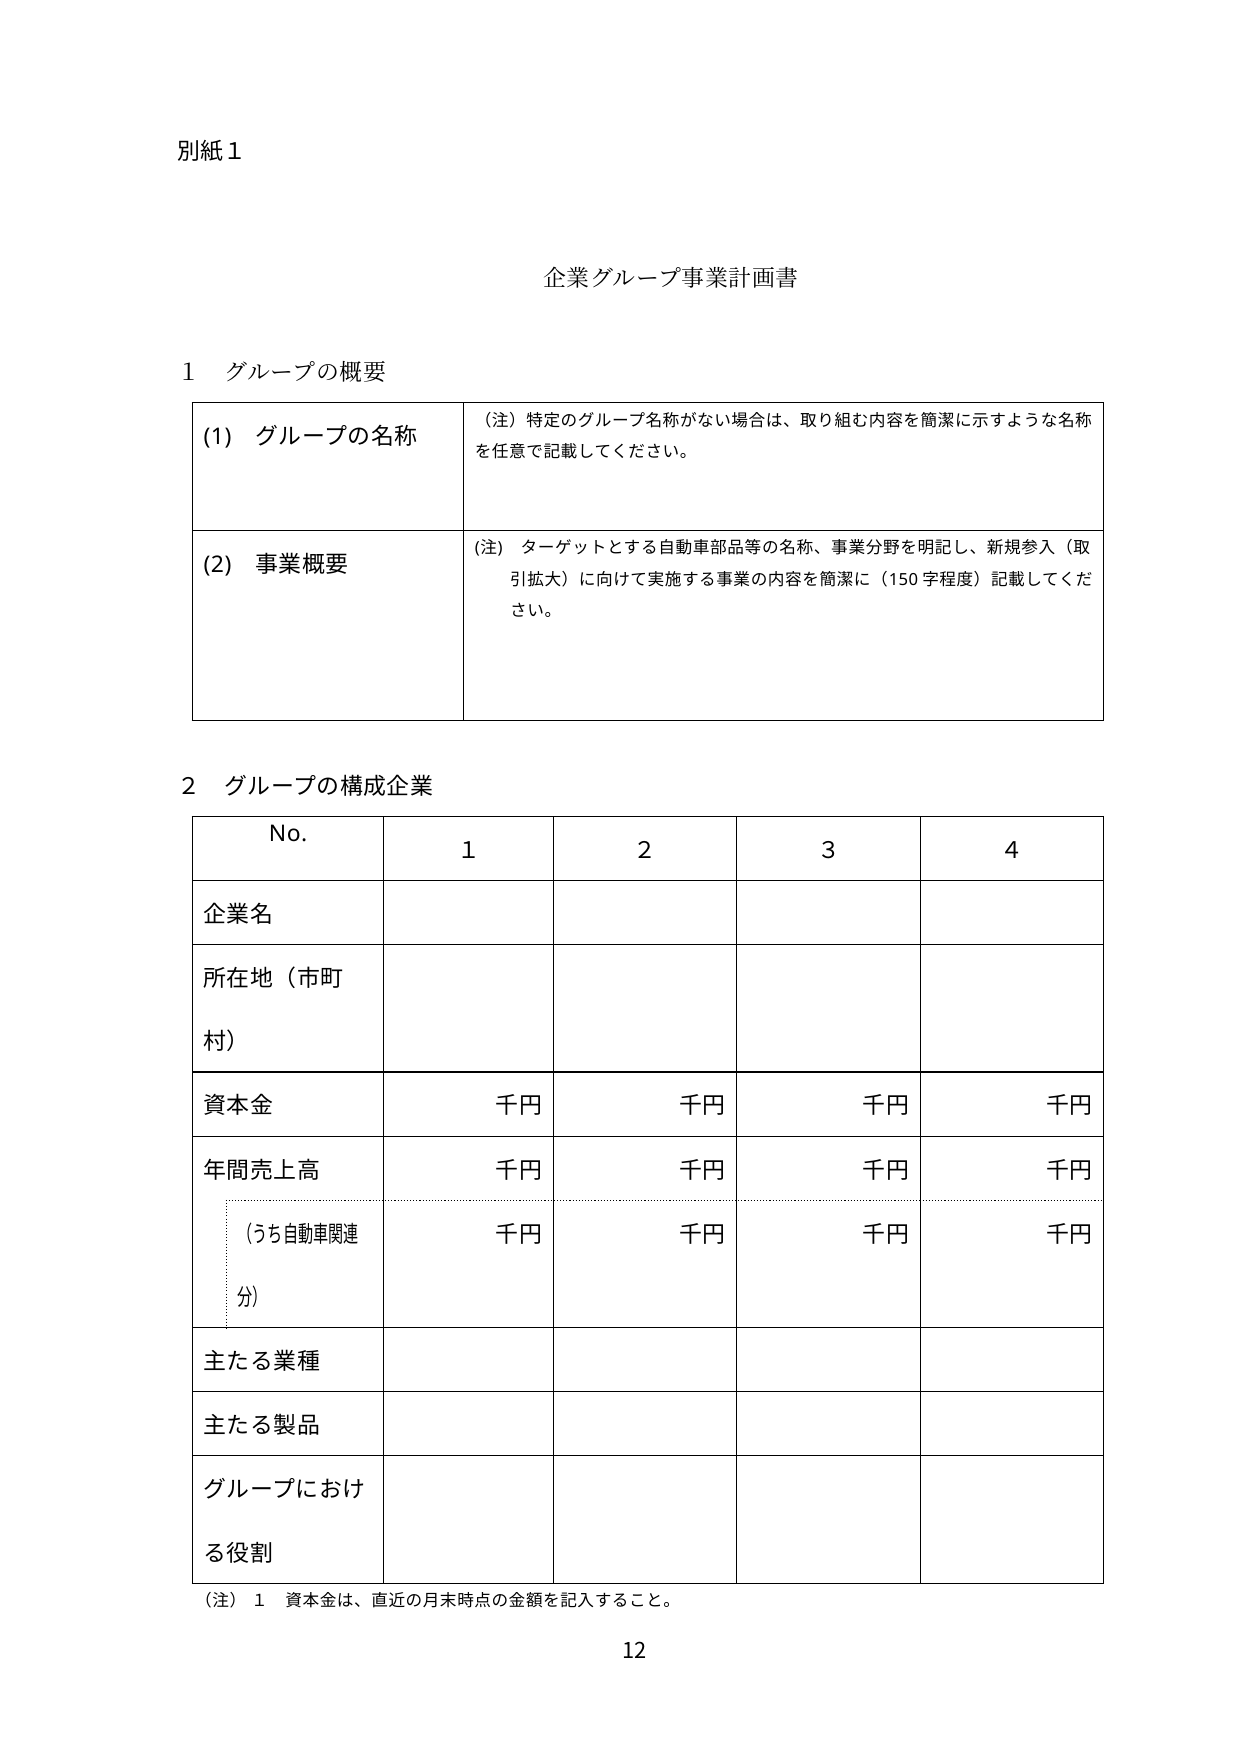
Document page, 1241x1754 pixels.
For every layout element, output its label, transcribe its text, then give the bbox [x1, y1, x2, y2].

table_header (1) グループの名称 [193, 403, 463, 529]
table_cell [921, 945, 1103, 1071]
table_cell 主たる製品 [193, 1392, 383, 1455]
table_cell 所在地（市町村） [193, 945, 383, 1071]
table_cell グループにおける役割 [193, 1456, 383, 1583]
table_cell 千円 [384, 1073, 553, 1136]
table_cell 千円 [384, 1200, 553, 1327]
table_cell 千円 [921, 1073, 1103, 1136]
table_cell (注) ターゲットとする自動車部品等の名称、事業分野を明記し、新規参入（取引拡大）に向けて実施する事業の内容を簡潔に（150字程度）記載してください。 [464, 531, 1103, 720]
table_header ３ [737, 817, 920, 880]
table_cell [384, 945, 553, 1071]
table_cell 千円 [384, 1137, 553, 1200]
table_cell [554, 945, 736, 1071]
table_cell 千円 [554, 1200, 736, 1327]
text （注） １ 資本金は、直近の月末時点の金額を記入すること。 [177, 1584, 1092, 1615]
table_cell 千円 [921, 1137, 1103, 1200]
table_cell [554, 1392, 736, 1455]
table_cell [384, 1392, 553, 1455]
table_cell 年間売上高 [193, 1137, 383, 1200]
table_cell [554, 1456, 736, 1583]
text 企業グループ事業計画書 [177, 244, 1092, 308]
table_cell [384, 881, 553, 944]
table_cell [554, 1328, 736, 1391]
table_cell [554, 881, 736, 944]
table_cell 企業名 [193, 881, 383, 944]
table_header ２ [554, 817, 736, 880]
table_cell [737, 945, 920, 1071]
table_cell [384, 1456, 553, 1583]
table_cell 千円 [554, 1073, 736, 1136]
table_cell 資本金 [193, 1073, 383, 1136]
table_header No. [193, 817, 383, 880]
table_cell 千円 [737, 1200, 920, 1327]
table_cell [737, 1328, 920, 1391]
table_cell （うち自動車関連分） [226, 1200, 383, 1327]
table_cell 千円 [921, 1200, 1103, 1327]
text 別紙１ [177, 118, 1092, 181]
table_cell (2) 事業概要 [193, 531, 463, 720]
table_cell [193, 1200, 226, 1327]
text １ グループの概要 [177, 339, 1092, 402]
table_cell 主たる業種 [193, 1328, 383, 1391]
table_cell [921, 1392, 1103, 1455]
text ２ グループの構成企業 [177, 753, 1092, 816]
table_cell [384, 1328, 553, 1391]
table_cell [737, 1392, 920, 1455]
table_cell 千円 [554, 1137, 736, 1200]
table_cell [921, 1456, 1103, 1583]
table_cell [921, 881, 1103, 944]
table_cell [921, 1328, 1103, 1391]
table_cell 千円 [737, 1073, 920, 1136]
table_cell [737, 1456, 920, 1583]
table_header （注）特定のグループ名称がない場合は、取り組む内容を簡潔に示すような名称を任意で記載してください。 [464, 403, 1103, 529]
table_cell [737, 881, 920, 944]
table_cell 千円 [737, 1137, 920, 1200]
table_header １ [384, 817, 553, 880]
table_header ４ [921, 817, 1103, 880]
